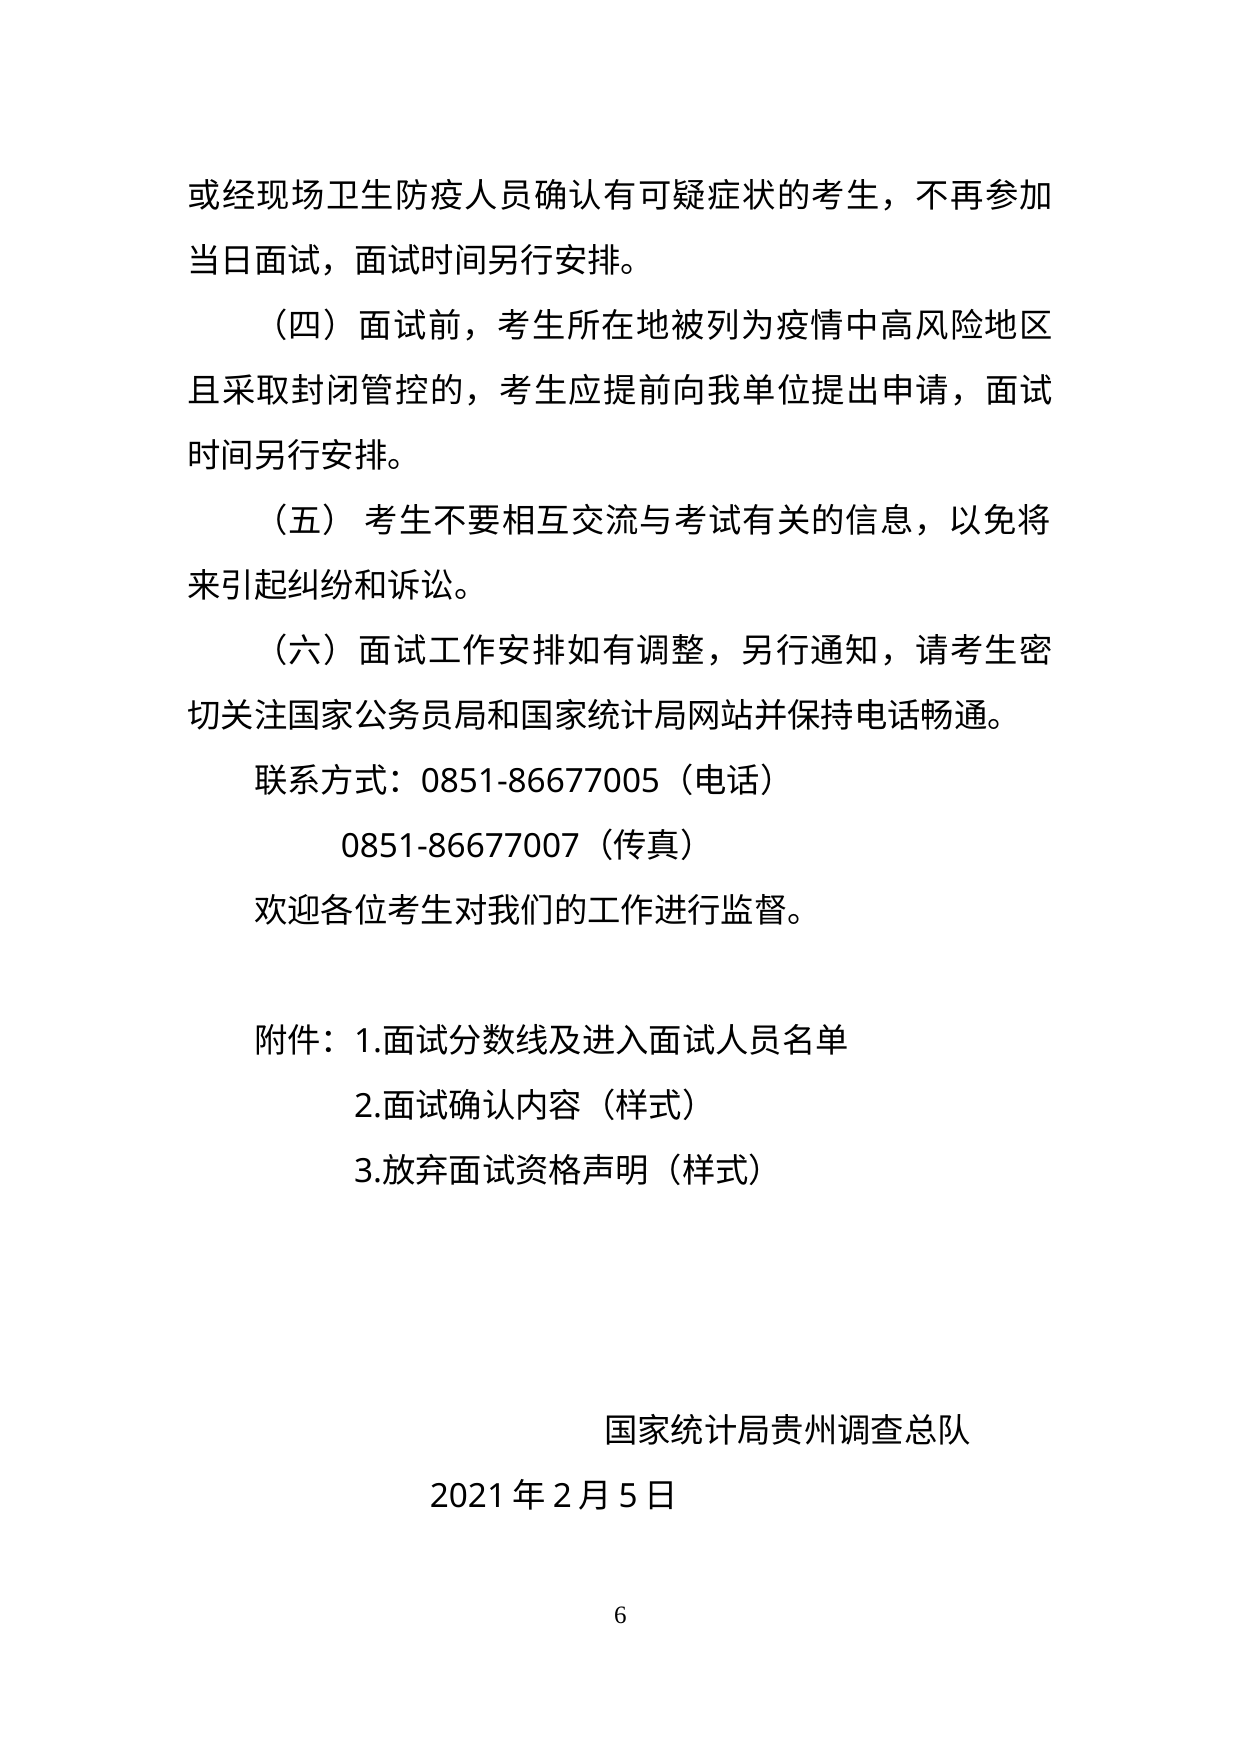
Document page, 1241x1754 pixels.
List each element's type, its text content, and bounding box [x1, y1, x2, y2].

text （五） 考生不要相互交流与考试有关的信息，以免将来引起纠纷和诉讼。 [187, 485, 1053, 615]
text 2021年2月5日 [187, 1460, 1053, 1525]
text 附件：1.面试分数线及进入面试人员名单 [187, 1005, 1053, 1070]
text 3.放弃面试资格声明（样式） [187, 1135, 1053, 1200]
text 0851-86677007（传真） [187, 810, 1053, 875]
text 联系方式：0851-86677005（电话） [187, 745, 1053, 810]
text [187, 160, 1053, 290]
text （四）面试前，考生所在地被列为疫情中高风险地区且采取封闭管控的，考生应提前向我单位提出申请，面试时间另行安排。 [187, 290, 1053, 485]
text 国家统计局贵州调查总队 [187, 1395, 1053, 1460]
text 2.面试确认内容（样式） [187, 1070, 1053, 1135]
text （六）面试工作安排如有调整，另行通知，请考生密切关注国家公务员局和国家统计局网站并保持电话畅通。 [187, 615, 1053, 745]
text 欢迎各位考生对我们的工作进行监督。 [187, 875, 1053, 940]
